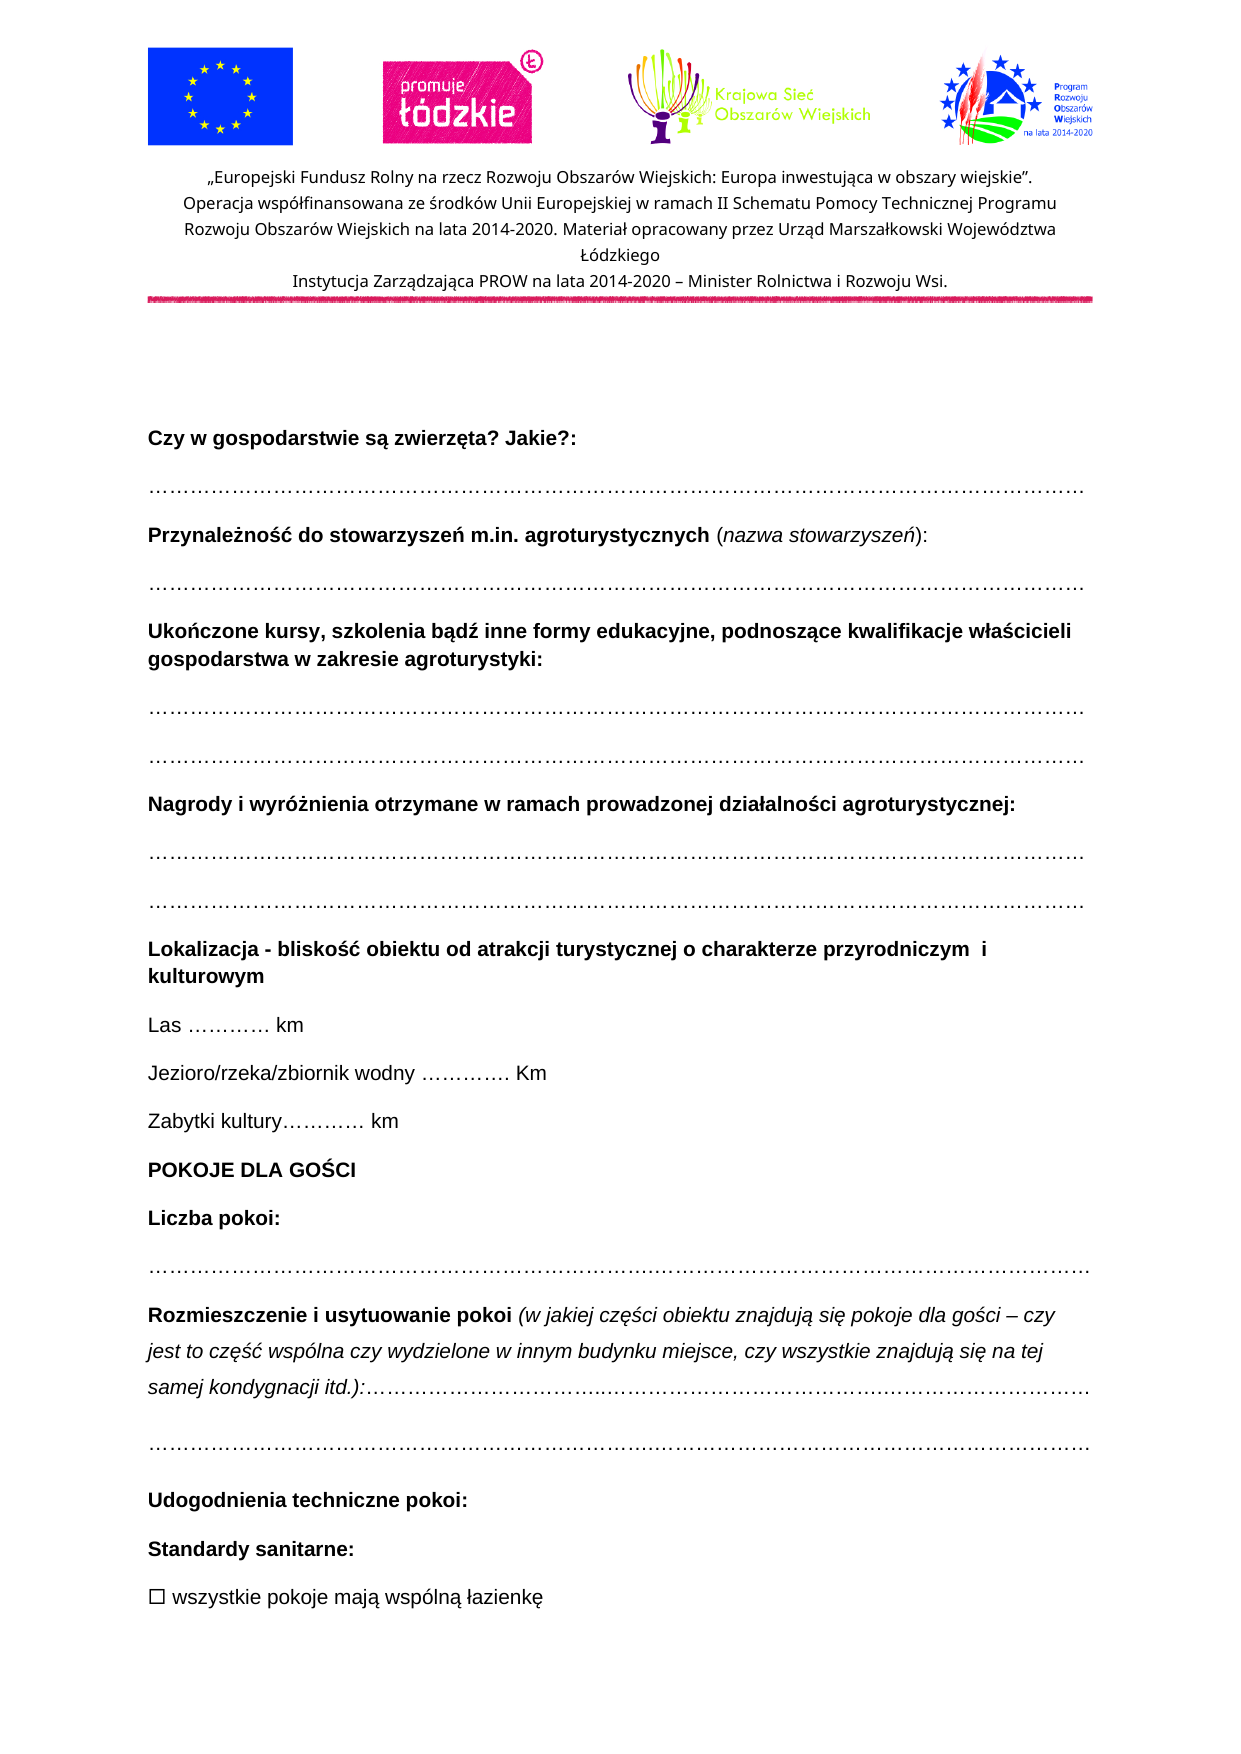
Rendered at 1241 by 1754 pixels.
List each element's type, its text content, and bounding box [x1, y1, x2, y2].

text wszystkie pokoje mają wspólną łazienkę [148, 1585, 1093, 1609]
text Zabytki kultury………… km [148, 1109, 1093, 1133]
picture [147, 296, 1093, 303]
text POKOJE DLA GOŚCI [148, 1158, 1093, 1182]
text Przynależność do stowarzyszeń m.in. agroturystycznych (nazwa stowarzyszeń): [148, 523, 1093, 547]
text ……………………………………………………………………………………………………………………… [148, 695, 1093, 719]
text ……………………………………………………………………………………………………………………… [148, 571, 1093, 595]
text Nagrody i wyróżnienia otrzymane w ramach prowadzonej działalności agroturystycznej: [148, 792, 1093, 816]
text Las ………… km [148, 1013, 1093, 1037]
text ……………………………………………………………………………………………………………………… [148, 888, 1093, 912]
text Ukończone kursy, szkolenia bądź inne formy edukacyjne, podnoszące kwalifikacje właścicieli gospodarstwa w zakresie agroturystyki: [148, 619, 1093, 671]
text ……………………………………………………………….……………………………………………………… [148, 1254, 1093, 1278]
text Jezioro/rzeka/zbiornik wodny …………. Km [148, 1061, 1093, 1085]
text Standardy sanitarne: [148, 1536, 1093, 1560]
text Lokalizacja - bliskość obiektu od atrakcji turystycznej o charakterze przyrodniczym i kulturowym [148, 937, 1093, 988]
text ……………………………………………………………………………………………………………………… [148, 474, 1093, 498]
text Rozmieszczenie i usytuowanie pokoi (w jakiej części obiektu znajdują się pokoje dla gości – czy jest to część wspólna czy wydzielone w innym budynku miejsce, czy wszystkie znajdują się na tej samej kondygnacji itd.):……………………………..………………………………….………………………… [148, 1303, 1093, 1398]
text ……………………………………………………………….……………………………………………………… [148, 1431, 1093, 1455]
text ……………………………………………………………………………………………………………………… [148, 743, 1093, 767]
text ……………………………………………………………………………………………………………………… [148, 840, 1093, 864]
text Liczba pokoi: [148, 1206, 1093, 1230]
text Udogodnienia techniczne pokoi: [148, 1488, 1093, 1512]
text Czy w gospodarstwie są zwierzęta? Jakie?: [148, 426, 1093, 450]
picture [147, 44, 1093, 147]
